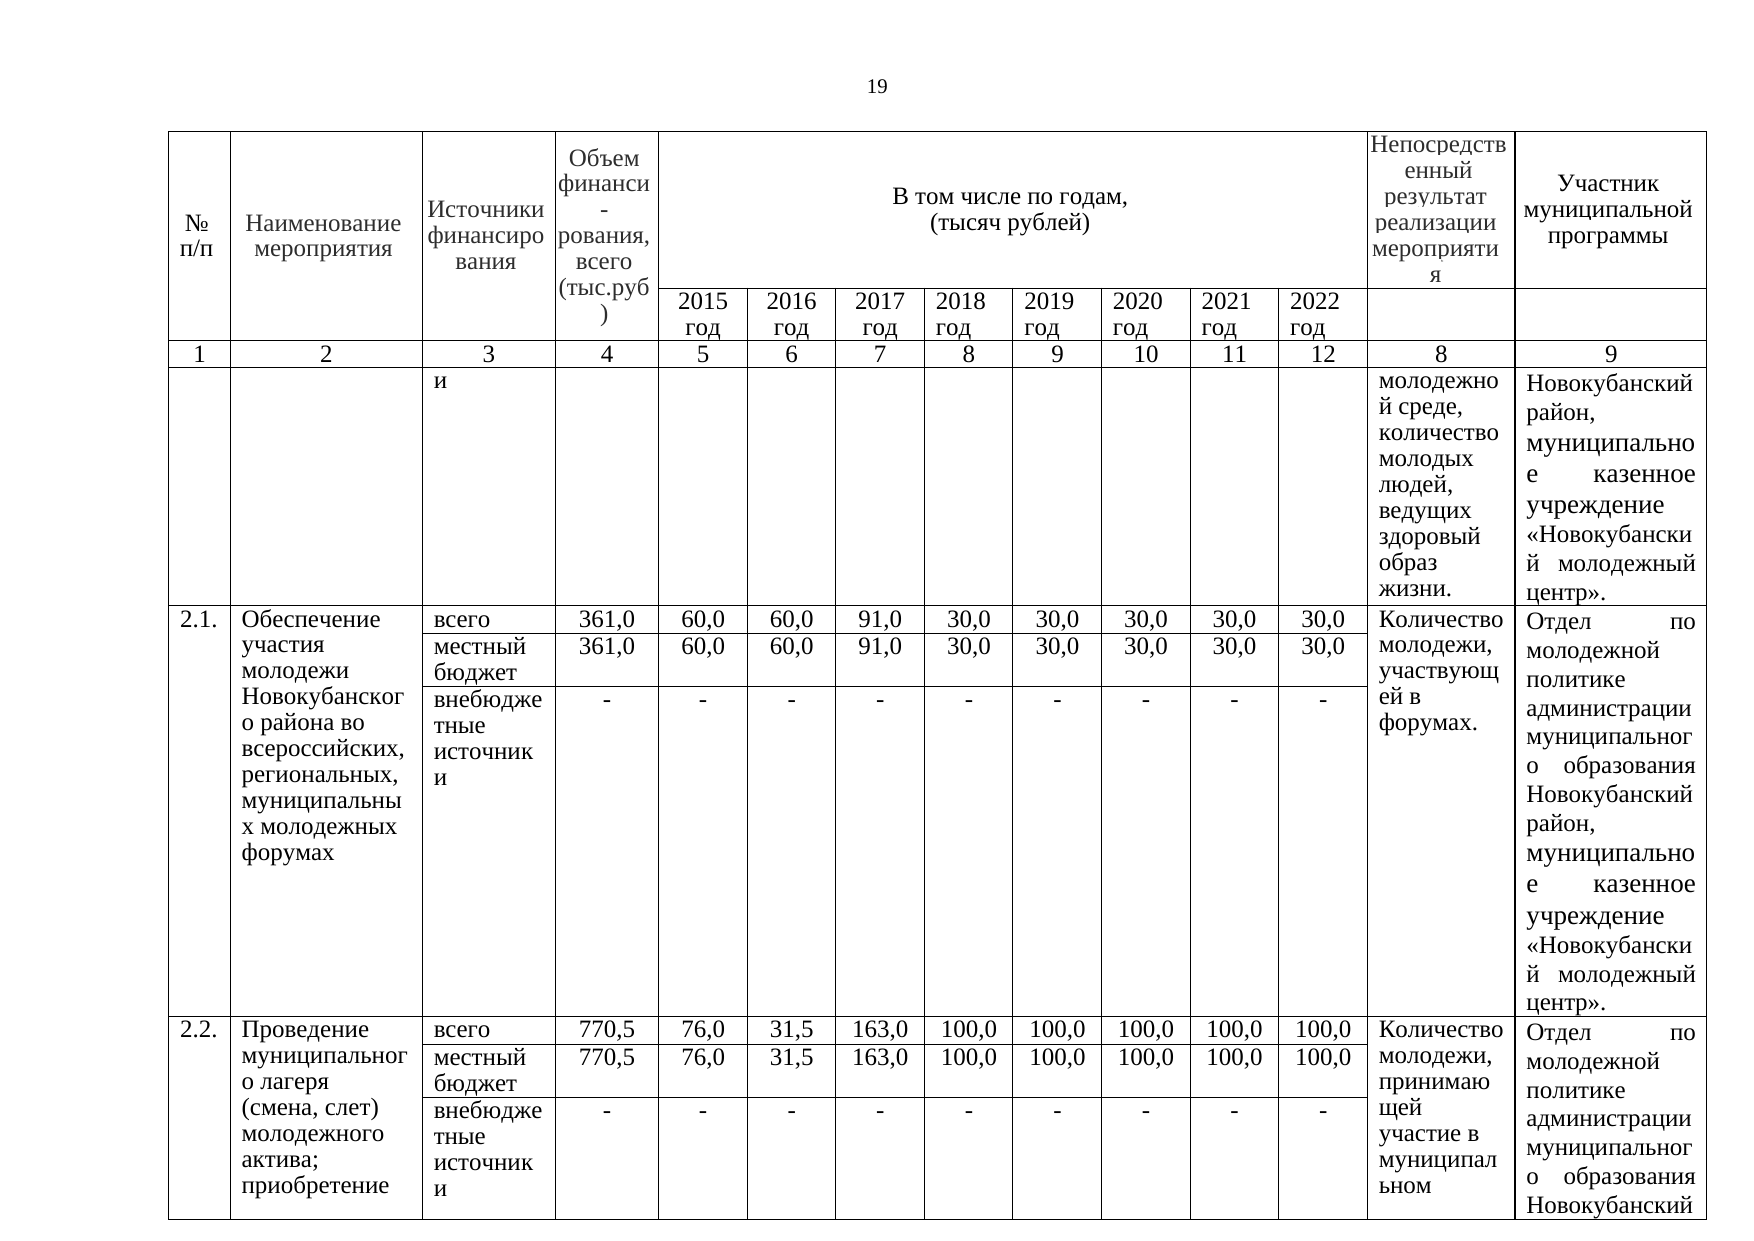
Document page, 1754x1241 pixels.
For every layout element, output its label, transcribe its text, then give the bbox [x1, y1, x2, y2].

table_cell [1368, 289, 1514, 340]
table_cell 163,0 [836, 1045, 924, 1097]
table_cell Проведение муниципального лагеря (смена, слет) молодежного актива; приобретение материально-технических средств, оргтехники, спортивного, туристического оборудования, наградного материала, обеспечение питанием, обеспечение проживания, транспортные услуги, аренда оборудования, помещения для проведения муниципального лагеря (смены, слета). [231, 1017, 422, 1218]
table_cell 100,0 [1279, 1017, 1367, 1044]
table_cell Количество молодежи, принимающей участие в муниципальном лагере молодежного актива. [1368, 1017, 1514, 1218]
table_cell - [1013, 687, 1101, 1016]
table_cell 8 [1368, 341, 1514, 367]
table_cell [1516, 289, 1706, 340]
table_cell 11 [1191, 341, 1278, 367]
table_cell 100,0 [1191, 1045, 1278, 1097]
table_header Объем финанси-рования, всего (тыс.руб) [556, 132, 658, 340]
table_cell 5 [659, 341, 747, 367]
table_cell местный бюджет [423, 634, 555, 686]
table_cell 60,0 [659, 634, 747, 686]
table_cell 100,0 [1013, 1017, 1101, 1044]
table_cell 91,0 [836, 606, 924, 633]
table_cell 76,0 [659, 1017, 747, 1044]
table_header Участник муниципальной программы [1516, 132, 1706, 287]
table_cell внебюджетные источники [423, 1098, 555, 1218]
table_cell 10 [1102, 341, 1190, 367]
table_cell - [836, 368, 924, 605]
table_cell - [659, 687, 747, 1016]
table_cell 100,0 [1191, 1017, 1278, 1044]
table_cell 76,0 [659, 1045, 747, 1097]
table_header Наименование мероприятия [231, 132, 422, 340]
table_cell - [1102, 368, 1190, 605]
table_cell Отдел по молодежной политике администрации муниципального образования Новокубанский район, муниципальное казенное учреждение «Новокубанский молодежный центр». [1516, 606, 1706, 1016]
table_cell - [1279, 1098, 1367, 1218]
table_cell 30,0 [925, 606, 1012, 633]
table_cell - [1279, 368, 1367, 605]
table_cell 100,0 [1102, 1045, 1190, 1097]
table_header Источники финансирования [423, 132, 555, 340]
table_header Непосредственный результат реализации мероприятия [1368, 132, 1430, 287]
table_cell 2016 год [748, 289, 835, 340]
table_cell - [556, 1098, 658, 1218]
table_cell 30,0 [1013, 634, 1101, 686]
table_cell 31,5 [748, 1017, 835, 1044]
table_cell 2021 год [1191, 289, 1278, 340]
table_cell 30,0 [1191, 606, 1278, 633]
table_header № п/п [169, 132, 230, 340]
table_cell 2022 год [1279, 289, 1367, 340]
table_cell 770,5 [556, 1017, 658, 1044]
table_cell 1 [169, 341, 230, 367]
table_cell - [748, 687, 835, 1016]
table_cell 60,0 [748, 606, 835, 633]
table_header В том числе по годам, (тысяч рублей) [659, 132, 1367, 287]
table_cell - [1013, 1098, 1101, 1218]
table_cell 30,0 [1102, 606, 1190, 633]
table_cell - [1191, 687, 1278, 1016]
table_cell 100,0 [1279, 1045, 1367, 1097]
table_cell 8 [925, 341, 1012, 367]
table_cell всего [423, 1017, 555, 1044]
table_cell 3 [423, 341, 555, 367]
table_cell 2 [231, 341, 422, 367]
table_cell 30,0 [1279, 606, 1367, 633]
table_cell Отдел по молодежной политике администрации муниципального образования Новокубанский район, муниципальное казенное учреждение «Новокубанский молодежный центр», муниципальное казенное учреждение «Центр патриотического воспитания молодежи» муниципального образования Новокубанский район имени героя Советского Союза Селиверста Евдокимовича Жогина [1516, 1017, 1706, 1218]
table_cell Количество молодежи, участвующей в форумах. [1368, 606, 1514, 1016]
table_cell - [556, 368, 658, 605]
table_cell всего [423, 606, 555, 633]
table_cell 31,5 [748, 1045, 835, 1097]
table_cell - [1013, 368, 1101, 605]
table_header Непосредственный результат реализации мероприятия [1441, 132, 1514, 287]
table_cell 2017 год [836, 289, 924, 340]
table_cell 30,0 [1102, 634, 1190, 686]
table_cell 6 [748, 341, 835, 367]
table_cell 30,0 [1191, 634, 1278, 686]
table_cell - [925, 368, 1012, 605]
table_cell - [748, 1098, 835, 1218]
table_cell 12 [1279, 341, 1367, 367]
table_cell 30,0 [925, 634, 1012, 686]
table_cell 163,0 [836, 1017, 924, 1044]
table_cell 4 [556, 341, 658, 367]
table_cell 2.2. [169, 1017, 230, 1218]
table_cell 361,0 [556, 634, 658, 686]
table_cell 91,0 [836, 634, 924, 686]
table_cell 100,0 [1102, 1017, 1190, 1044]
table_cell местный бюджет [423, 1045, 555, 1097]
table_cell 2020 год [1102, 289, 1190, 340]
table_cell - [836, 687, 924, 1016]
table_cell - [1191, 1098, 1278, 1218]
table_cell 100,0 [925, 1045, 1012, 1097]
table_cell - [1191, 368, 1278, 605]
table_cell - [1102, 687, 1190, 1016]
table_cell 60,0 [748, 634, 835, 686]
table_cell 2019 год [1013, 289, 1101, 340]
table_cell 770,5 [556, 1045, 658, 1097]
table_cell 7 [836, 341, 924, 367]
table_cell - [836, 1098, 924, 1218]
table_cell 60,0 [659, 606, 747, 633]
table_cell внебюджетные источники [423, 368, 555, 605]
table_cell - [556, 687, 658, 1016]
table_cell - [659, 368, 747, 605]
table_cell Обеспечение участия молодежи Новокубанского района во всероссийских, региональных, муниципальных молодежных форумах [231, 606, 422, 1016]
table_cell 30,0 [1013, 606, 1101, 633]
table_cell - [925, 687, 1012, 1016]
table_cell 100,0 [1013, 1045, 1101, 1097]
table_cell - [1102, 1098, 1190, 1218]
table_cell - [659, 1098, 747, 1218]
table_cell 2018 год [925, 289, 1012, 340]
table_cell - [1279, 687, 1367, 1016]
table_cell 2.1. [169, 606, 230, 1016]
table_cell 2015 год [659, 289, 747, 340]
table_cell внебюджетные источники [423, 687, 555, 1016]
table_cell - [925, 1098, 1012, 1218]
table_cell 100,0 [925, 1017, 1012, 1044]
table_cell 9 [1013, 341, 1101, 367]
table_cell 9 [1516, 341, 1706, 367]
table_cell 361,0 [556, 606, 658, 633]
table_cell 30,0 [1279, 634, 1367, 686]
table_cell - [748, 368, 835, 605]
